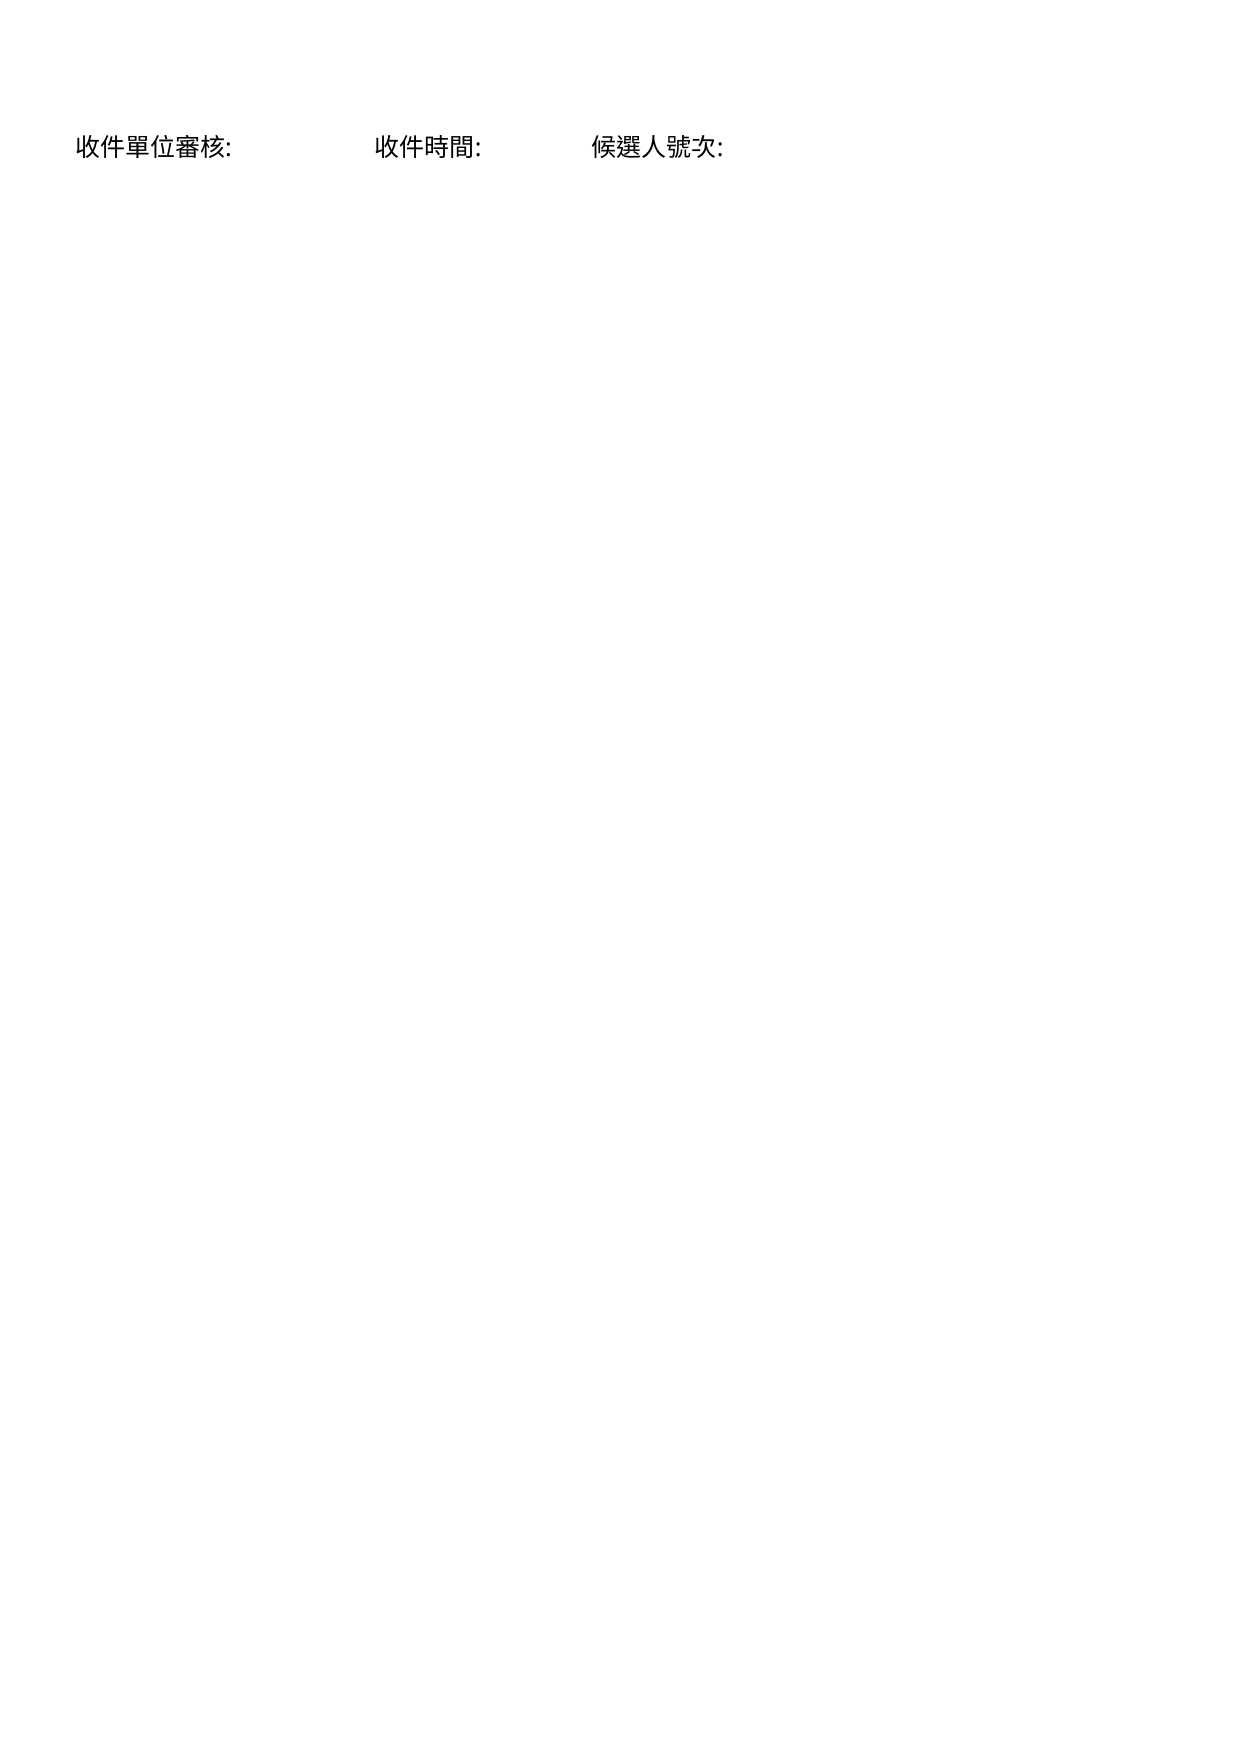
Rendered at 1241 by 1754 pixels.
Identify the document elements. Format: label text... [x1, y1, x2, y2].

text 收件單位審核: 收件時間: 候選人號次: [75, 127, 1165, 164]
